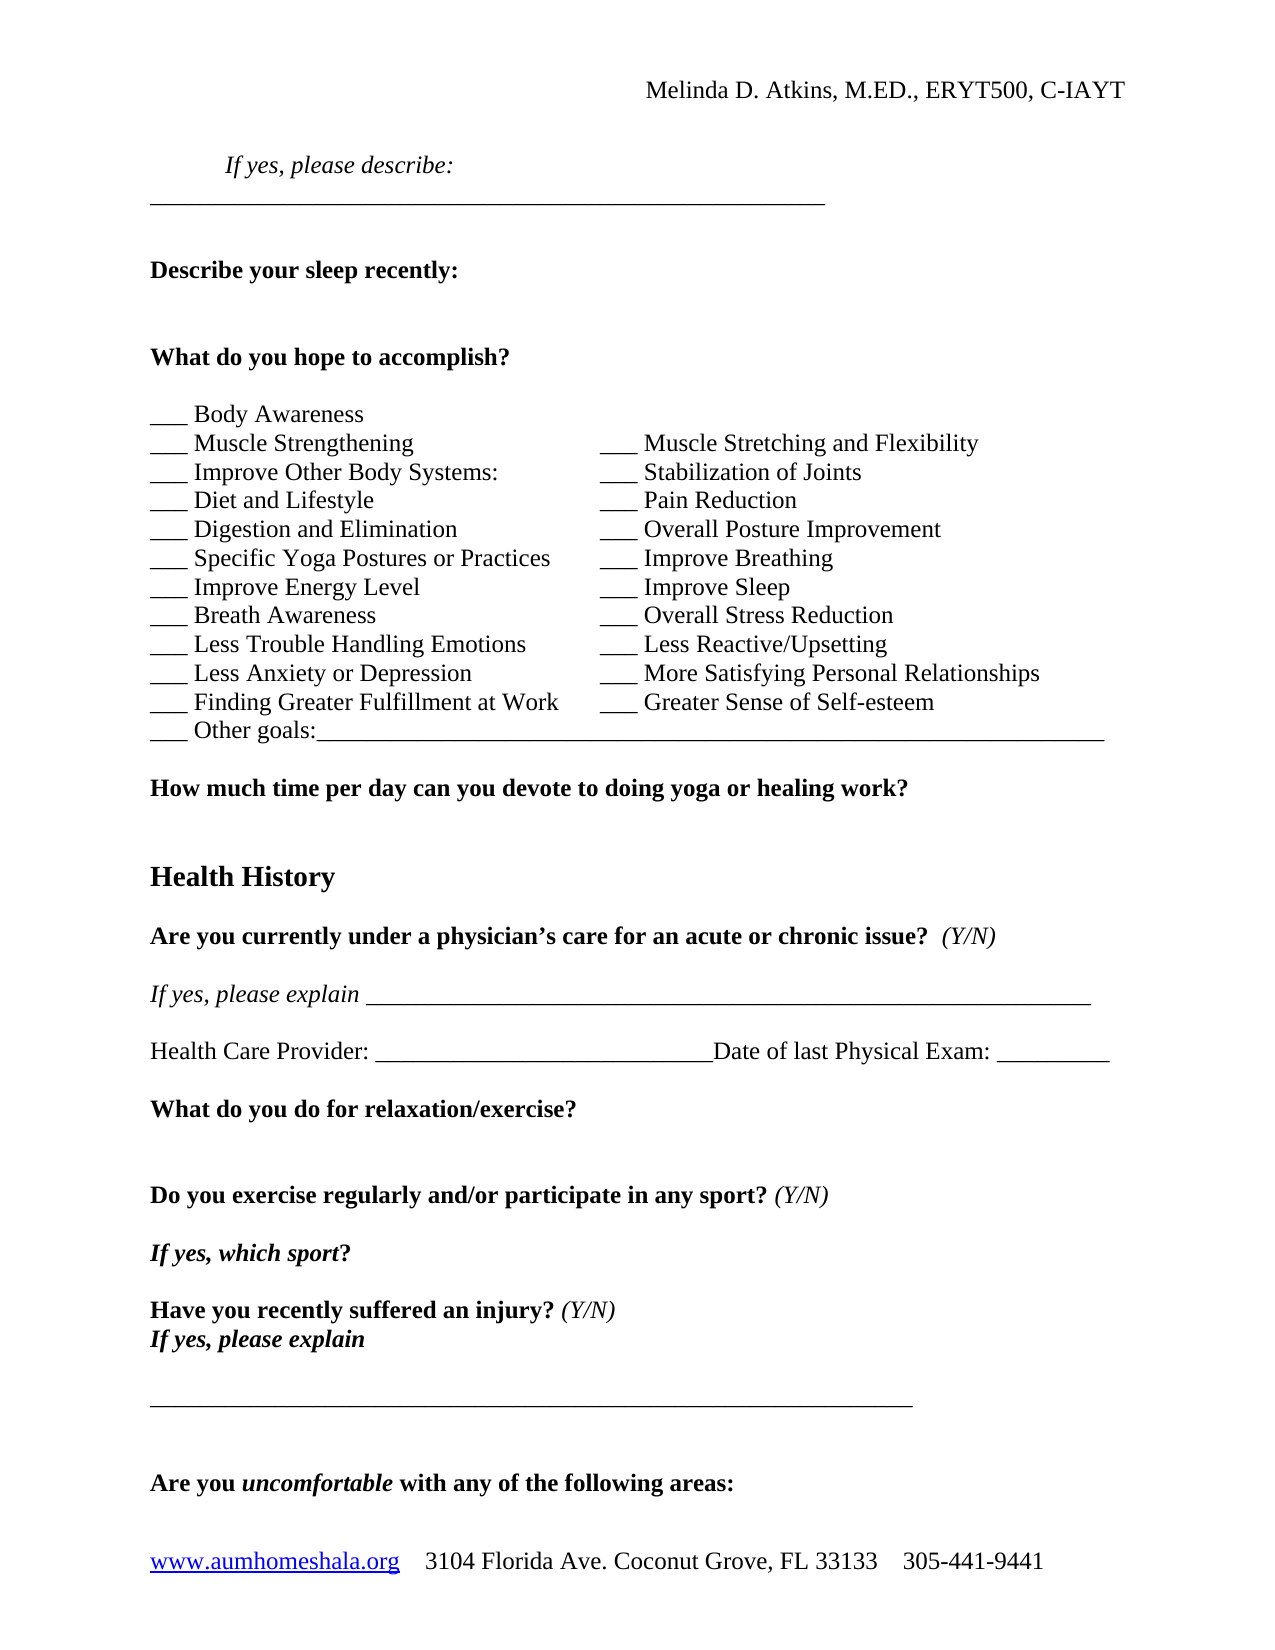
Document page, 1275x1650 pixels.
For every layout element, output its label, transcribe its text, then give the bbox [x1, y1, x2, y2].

text Describe your sleep recently: [150, 255, 1125, 284]
text Are you currently under a physician’s care for an acute or chronic issue? (Y/N) [150, 921, 1125, 950]
text Health History [150, 859, 1125, 893]
text ___ Improve Energy Level ___ Improve Sleep [150, 572, 1125, 600]
text ___ Specific Yoga Postures or Practices ___ Improve Breathing [150, 543, 1125, 572]
text ___ Diet and Lifestyle ___ Pain Reduction [150, 485, 1125, 514]
text Do you exercise regularly and/or participate in any sport? (Y/N) [150, 1180, 1125, 1209]
text If yes, please explain [150, 1324, 1125, 1353]
text If yes, which sport? [150, 1238, 1125, 1266]
text _____________________________________________________________ [150, 1381, 1125, 1410]
text Have you recently suffered an injury? (Y/N) [150, 1295, 1125, 1324]
text ___ Body Awareness [150, 399, 1125, 428]
text ___ Digestion and Elimination ___ Overall Posture Improvement [150, 514, 1125, 543]
text If yes, please explain __________________________________________________________ [150, 979, 1125, 1008]
text What do you hope to accomplish? [150, 342, 1125, 370]
text ___ Less Anxiety or Depression ___ More Satisfying Personal Relationships [150, 658, 1125, 687]
text ___ Less Trouble Handling Emotions ___ Less Reactive/Upsetting [150, 629, 1125, 658]
text How much time per day can you devote to doing yoga or healing work? [150, 773, 1125, 802]
text Are you uncomfortable with any of the following areas: [150, 1468, 1125, 1496]
text What do you do for relaxation/exercise? [150, 1094, 1125, 1123]
text If yes, please describe: ______________________________________________________ [150, 150, 1125, 207]
text ___ Breath Awareness ___ Overall Stress Reduction [150, 600, 1125, 629]
text ___ Improve Other Body Systems: ___ Stabilization of Joints [150, 457, 1125, 485]
text ___ Finding Greater Fulfillment at Work ___ Greater Sense of Self-esteem [150, 687, 1125, 715]
text ___ Muscle Strengthening ___ Muscle Stretching and Flexibility [150, 428, 1125, 457]
text ___ Other goals:_______________________________________________________________ [150, 715, 1125, 744]
text Health Care Provider: ___________________________Date of last Physical Exam: _________ [150, 1036, 1125, 1065]
